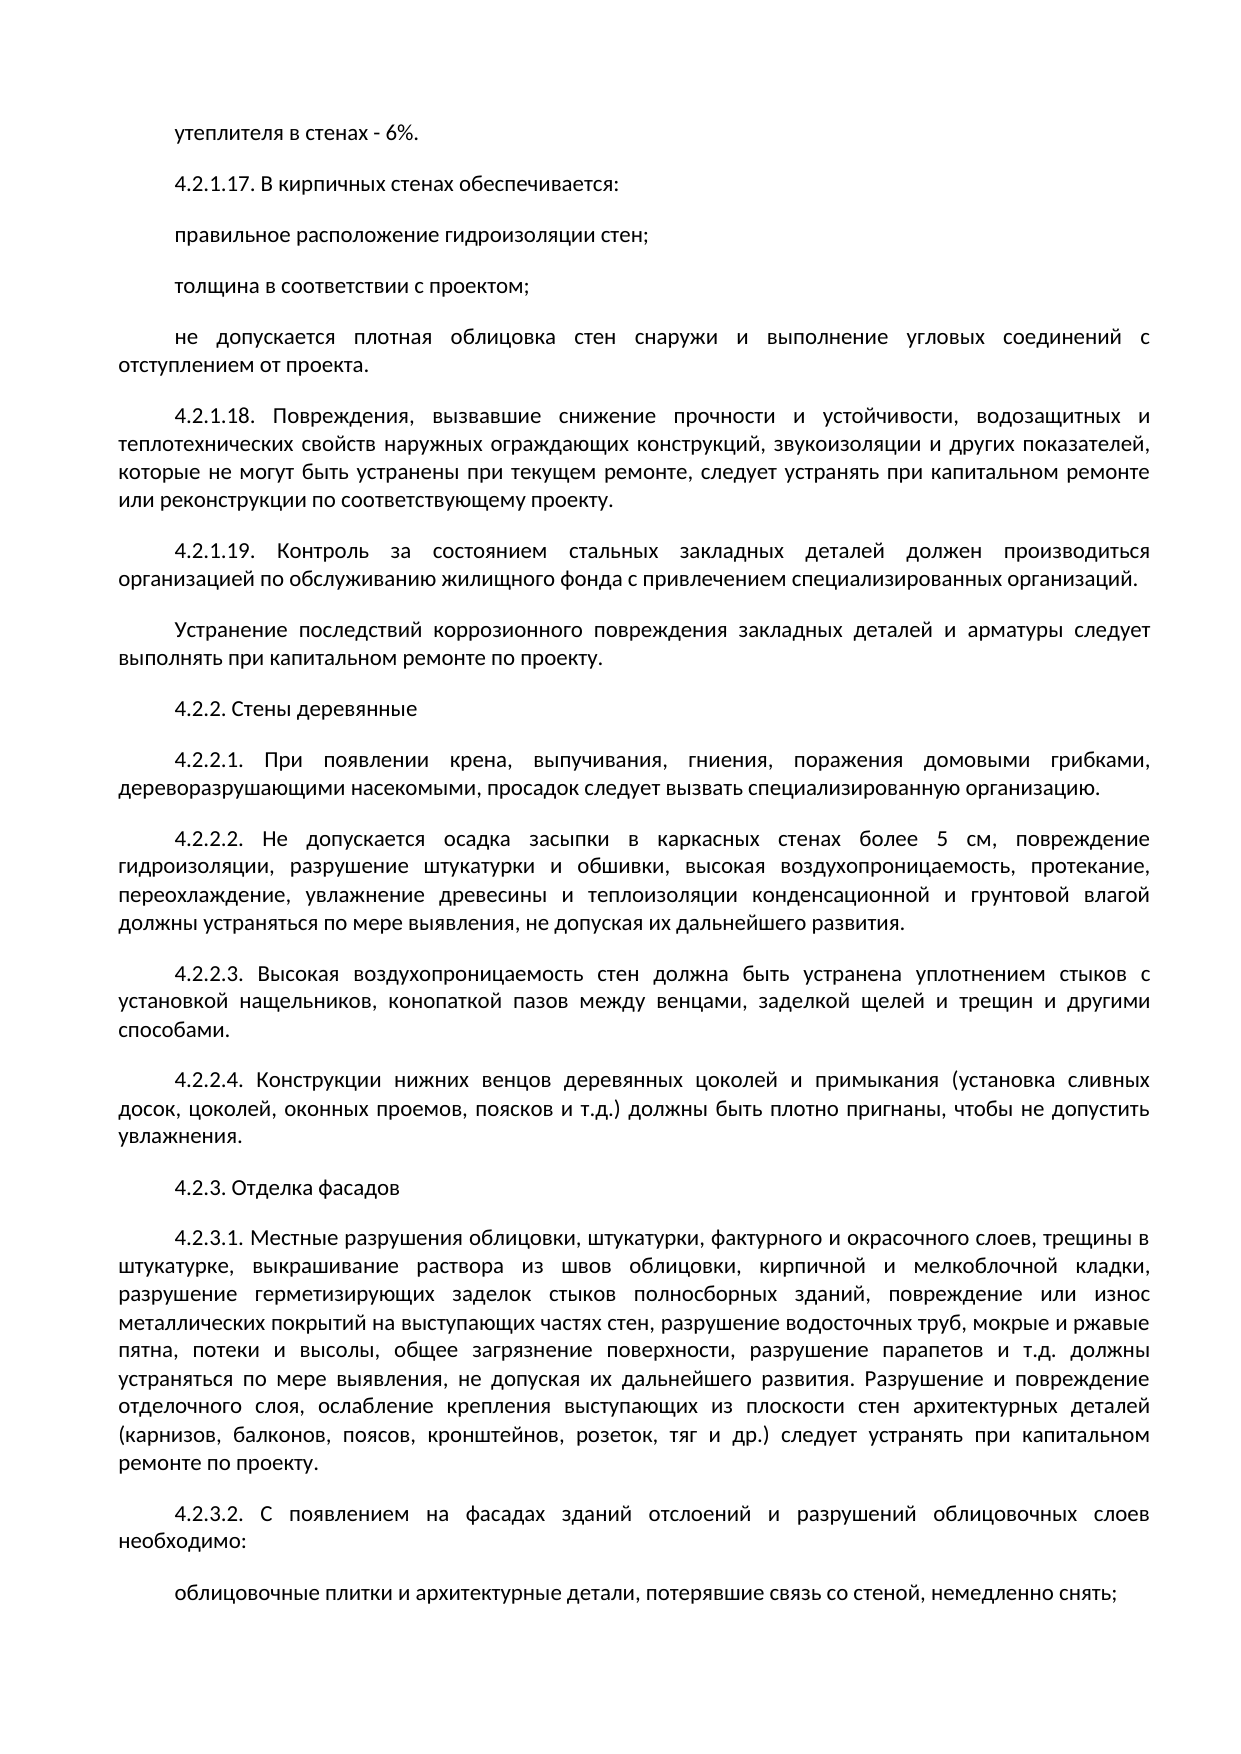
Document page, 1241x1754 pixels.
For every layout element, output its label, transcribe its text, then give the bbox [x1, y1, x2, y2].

text 4.2.2.4. Конструкции нижних венцов деревянных цоколей и примыкания (установка сливных досок, цоколей, оконных проемов, поясков и т.д.) должны быть плотно пригнаны, чтобы не допустить увлажнения. [118, 1066, 1152, 1150]
text правильное расположение гидроизоляции стен; [118, 220, 1152, 248]
text 4.2.1.19. Контроль за состоянием стальных закладных деталей должен производиться организацией по обслуживанию жилищного фонда с привлечением специализированных организаций. [118, 536, 1152, 592]
text 4.2.2.3. Высокая воздухопроницаемость стен должна быть устранена уплотнением стыков с установкой нащельников, конопаткой пазов между венцами, заделкой щелей и трещин и другими способами. [118, 959, 1152, 1043]
text 4.2.3. Отделка фасадов [118, 1173, 1152, 1201]
text утеплителя в стенах - 6%. [118, 118, 1152, 146]
text 4.2.3.2. С появлением на фасадах зданий отслоений и разрушений облицовочных слоев необходимо: [118, 1499, 1152, 1555]
text 4.2.2.1. При появлении крена, выпучивания, гниения, поражения домовыми грибками, дереворазрушающими насекомыми, просадок следует вызвать специализированную организацию. [118, 745, 1152, 801]
text не допускается плотная облицовка стен снаружи и выполнение угловых соединений с отступлением от проекта. [118, 322, 1152, 378]
text 4.2.2. Стены деревянные [118, 694, 1152, 722]
text Устранение последствий коррозионного повреждения закладных деталей и арматуры следует выполнять при капитальном ремонте по проекту. [118, 615, 1152, 671]
text 4.2.1.17. В кирпичных стенах обеспечивается: [118, 169, 1152, 197]
text 4.2.1.18. Повреждения, вызвавшие снижение прочности и устойчивости, водозащитных и теплотехнических свойств наружных ограждающих конструкций, звукоизоляции и других показателей, которые не могут быть устранены при текущем ремонте, следует устранять при капитальном ремонте или реконструкции по соответствующему проекту. [118, 401, 1152, 513]
text 4.2.2.2. Не допускается осадка засыпки в каркасных стенах более 5 см, повреждение гидроизоляции, разрушение штукатурки и обшивки, высокая воздухопроницаемость, протекание, переохлаждение, увлажнение древесины и теплоизоляции конденсационной и грунтовой влагой должны устраняться по мере выявления, не допуская их дальнейшего развития. [118, 824, 1152, 936]
text 4.2.3.1. Местные разрушения облицовки, штукатурки, фактурного и окрасочного слоев, трещины в штукатурке, выкрашивание раствора из швов облицовки, кирпичной и мелкоблочной кладки, разрушение герметизирующих заделок стыков полносборных зданий, повреждение или износ металлических покрытий на выступающих частях стен, разрушение водосточных труб, мокрые и ржавые пятна, потеки и высолы, общее загрязнение поверхности, разрушение парапетов и т.д. должны устраняться по мере выявления, не допуская их дальнейшего развития. Разрушение и повреждение отделочного слоя, ослабление крепления выступающих из плоскости стен архитектурных деталей (карнизов, балконов, поясов, кронштейнов, розеток, тяг и др.) следует устранять при капитальном ремонте по проекту. [118, 1223, 1152, 1476]
text облицовочные плитки и архитектурные детали, потерявшие связь со стеной, немедленно снять; [118, 1578, 1152, 1606]
text толщина в соответствии с проектом; [118, 271, 1152, 299]
